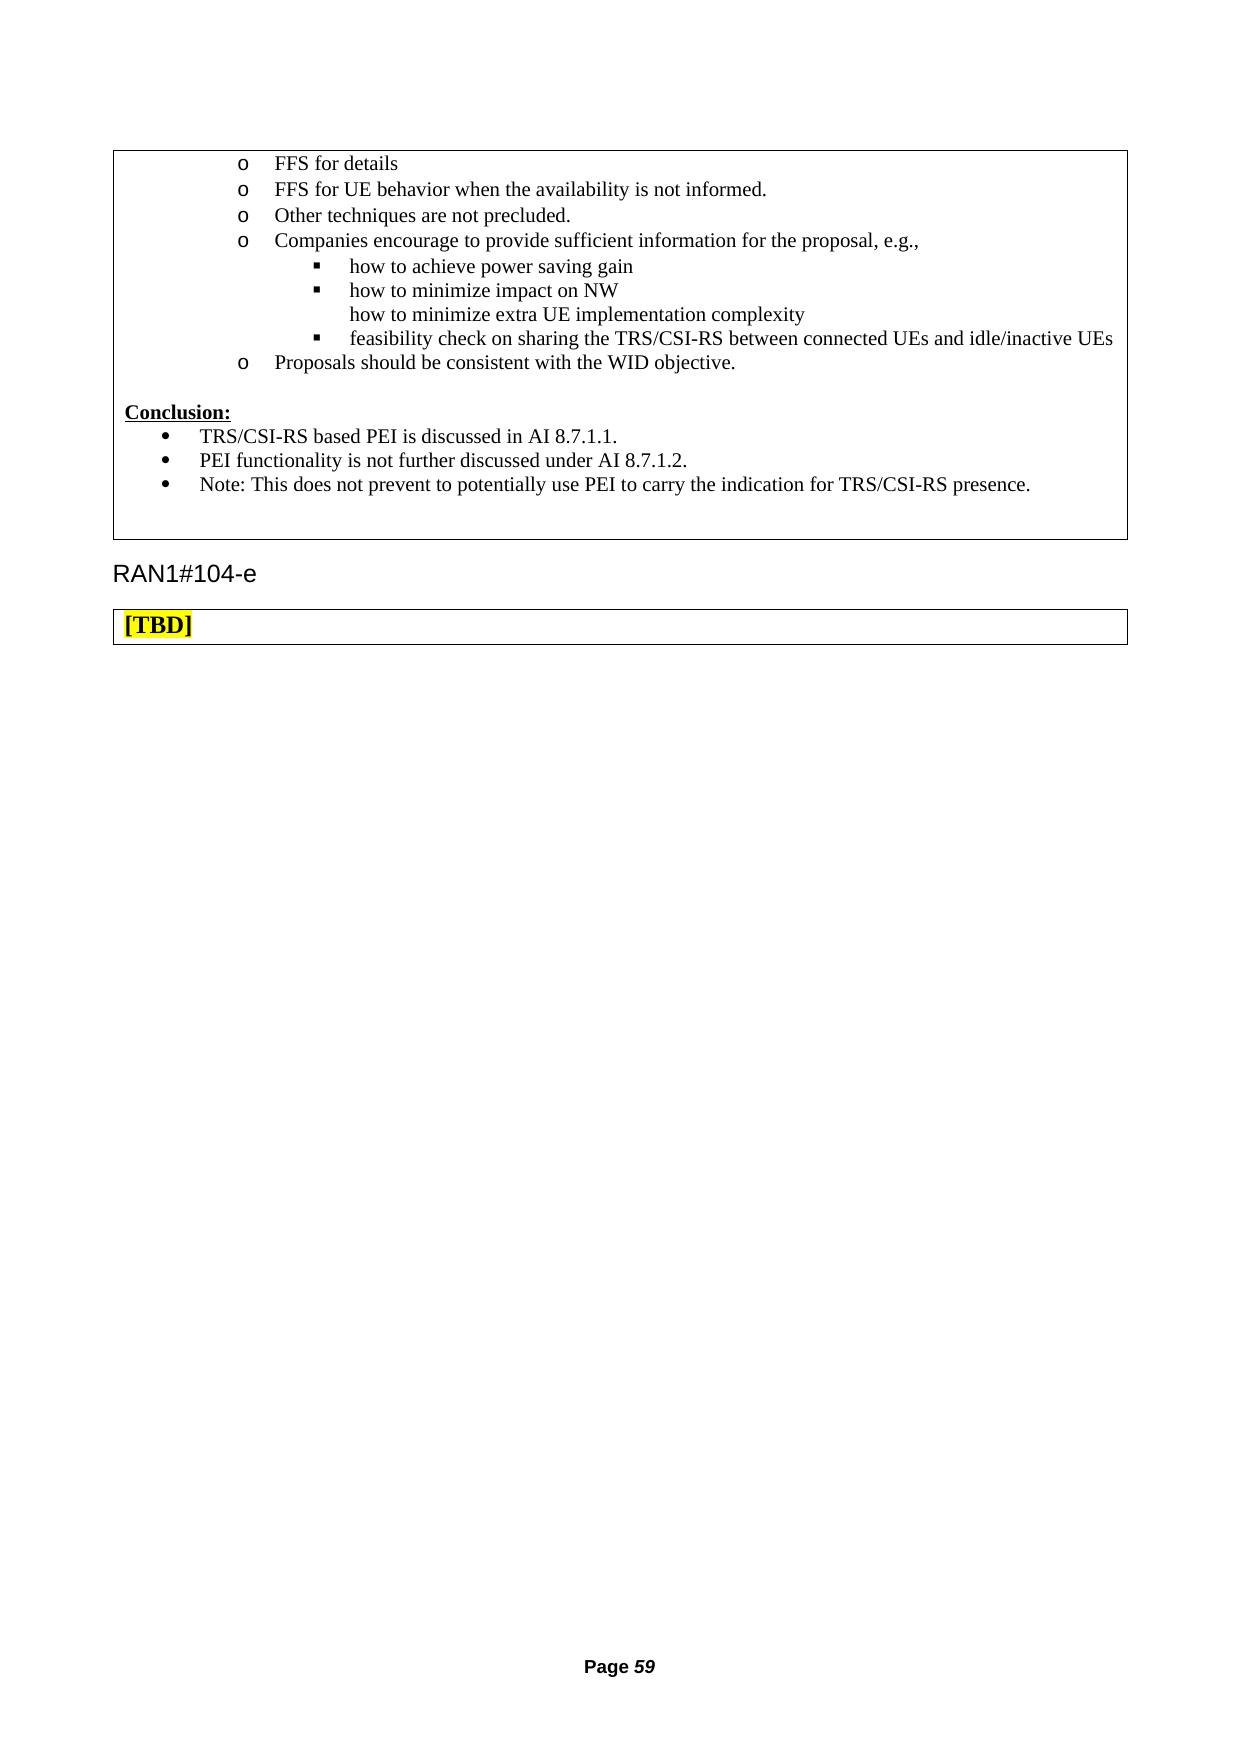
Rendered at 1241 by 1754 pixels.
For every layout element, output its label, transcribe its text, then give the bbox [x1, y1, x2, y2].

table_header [114, 151, 1127, 539]
subtitle RAN1#104-e [112, 559, 1128, 588]
table_header [TBD] [114, 610, 1127, 644]
